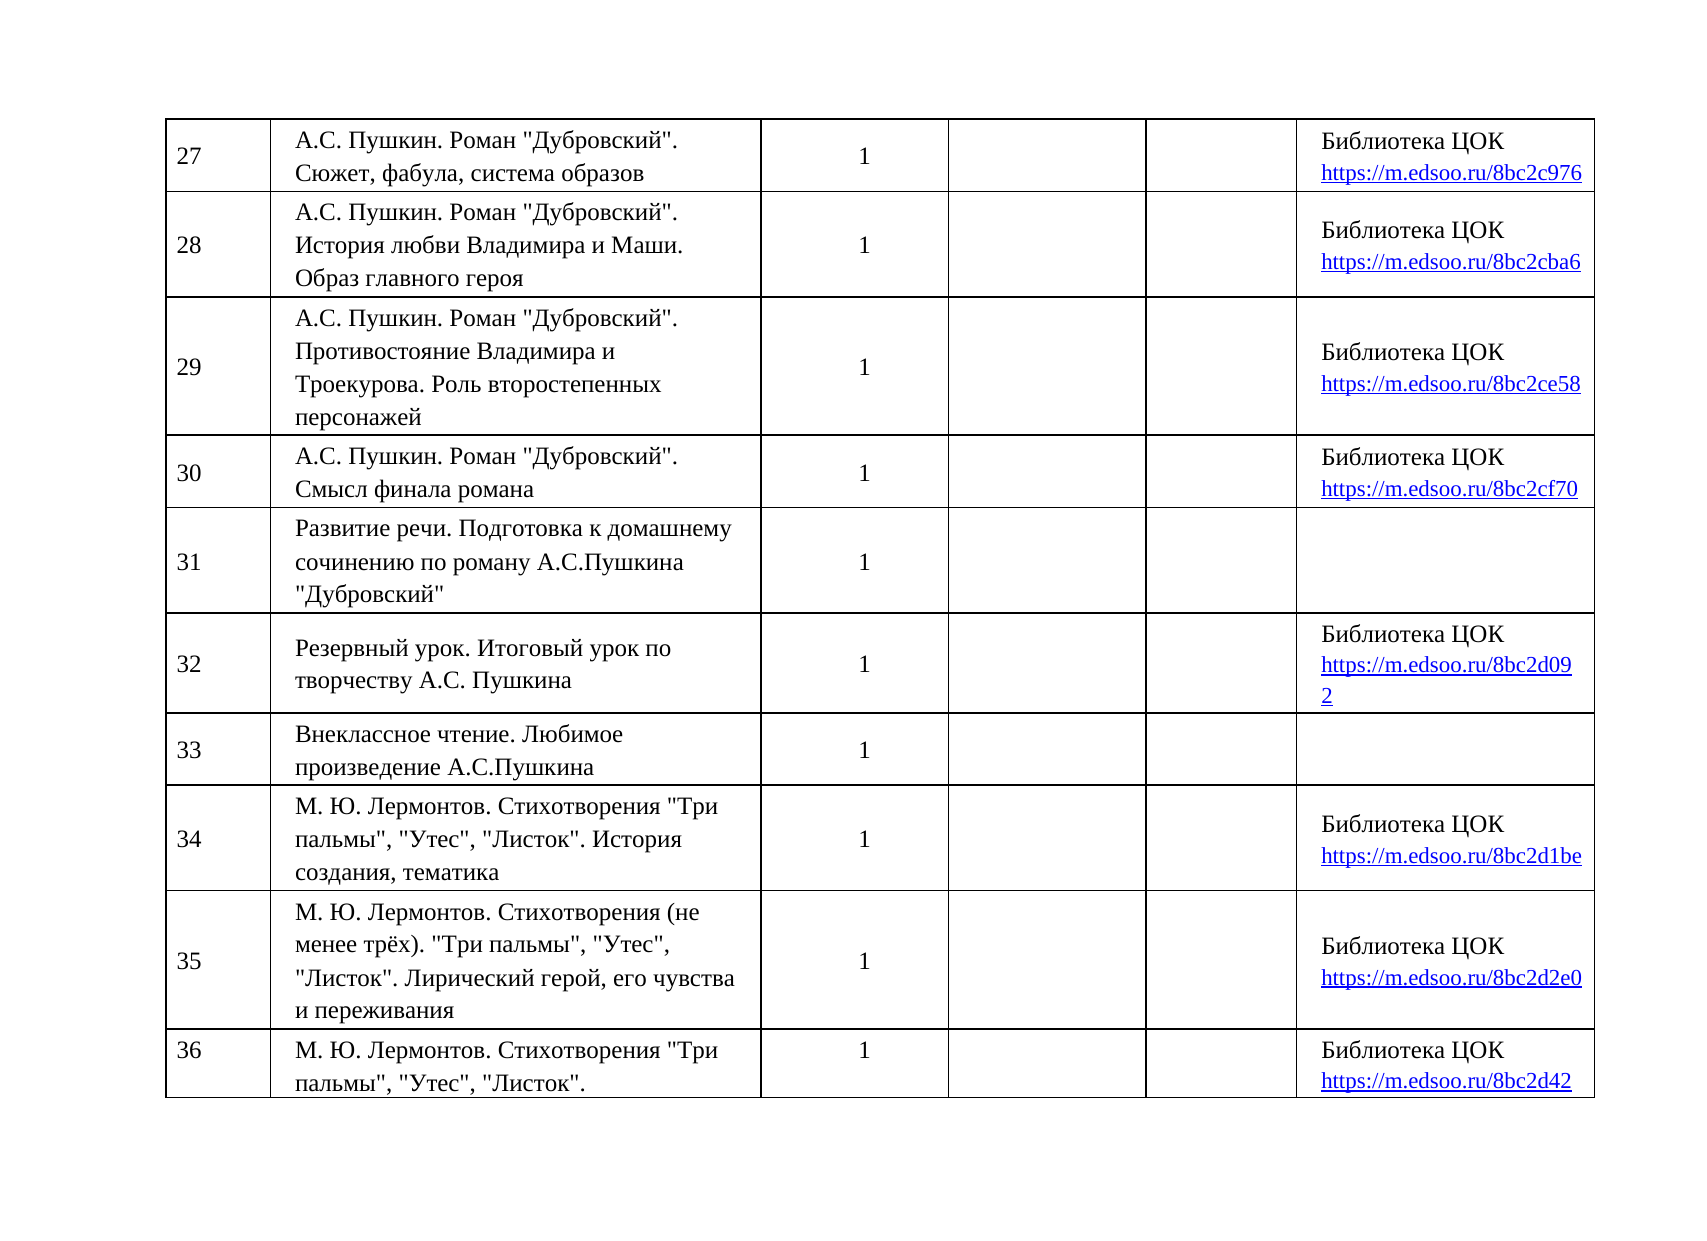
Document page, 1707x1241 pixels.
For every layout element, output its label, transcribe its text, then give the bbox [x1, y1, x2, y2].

table_cell [1147, 192, 1296, 296]
table_cell Резервный урок. Итоговый урок по творчеству А.С. Пушкина [271, 614, 760, 712]
table_cell 1 [762, 714, 948, 784]
table_cell [949, 1030, 1145, 1097]
table_cell А.С. Пушкин. Роман "Дубровский". Противостояние Владимира и Троекурова. Роль второстепенных персонажей [271, 298, 760, 434]
table_cell А.С. Пушкин. Роман "Дубровский". Сюжет, фабула, система образов [271, 120, 760, 191]
table_cell М. Ю. Лермонтов. Стихотворения (не менее трёх). "Три пальмы", "Утес", "Листок". Лирический герой, его чувства и переживания [271, 891, 760, 1028]
table_cell Библиотека ЦОК https://m.edsoo.ru/8bc2d092 [1297, 614, 1594, 712]
table_cell 27 [167, 120, 270, 191]
table_cell [949, 436, 1145, 507]
table_cell [949, 714, 1145, 784]
table_cell М. Ю. Лермонтов. Стихотворения "Три пальмы", "Утес", "Листок". История создания, тематика [271, 786, 760, 890]
table_cell Библиотека ЦОК https://m.edsoo.ru/8bc2d2e0 [1297, 891, 1594, 1028]
table_cell 1 [762, 508, 948, 612]
table_cell [1147, 1030, 1296, 1097]
table_cell [949, 508, 1145, 612]
table_cell [1297, 508, 1594, 612]
table_cell [949, 120, 1145, 191]
table_cell [1147, 714, 1296, 784]
table_cell 1 [762, 436, 948, 507]
table_cell 31 [167, 508, 270, 612]
table_cell 32 [167, 614, 270, 712]
table_cell [1147, 120, 1296, 191]
table_cell [1147, 508, 1296, 612]
table_cell 33 [167, 714, 270, 784]
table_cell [1297, 1030, 1594, 1097]
table_cell 1 [762, 1030, 948, 1097]
table_cell [1147, 436, 1296, 507]
table_cell [949, 614, 1145, 712]
table_cell Библиотека ЦОК https://m.edsoo.ru/8bc2ce58 [1297, 298, 1594, 434]
table_cell 29 [167, 298, 270, 434]
table_cell [949, 891, 1145, 1028]
table_cell [949, 192, 1145, 296]
table_cell А.С. Пушкин. Роман "Дубровский". История любви Владимира и Маши. Образ главного героя [271, 192, 760, 296]
table_cell 28 [167, 192, 270, 296]
table_cell 1 [762, 298, 948, 434]
table_cell Библиотека ЦОК https://m.edsoo.ru/8bc2c976 [1297, 120, 1594, 191]
table_cell Библиотека ЦОК https://m.edsoo.ru/8bc2cba6 [1297, 192, 1594, 296]
table_cell [1297, 714, 1594, 784]
table_cell Внеклассное чтение. Любимое произведение А.С.Пушкина [271, 714, 760, 784]
table_cell 34 [167, 786, 270, 890]
table_cell 1 [762, 192, 948, 296]
table_cell [949, 298, 1145, 434]
table_cell 36 [167, 1030, 270, 1097]
table_cell 1 [762, 891, 948, 1028]
table_cell [949, 786, 1145, 890]
table_cell 1 [762, 786, 948, 890]
table_cell Библиотека ЦОК https://m.edsoo.ru/8bc2cf70 [1297, 436, 1594, 507]
table_cell 30 [167, 436, 270, 507]
table_cell [1147, 891, 1296, 1028]
table_cell [1147, 614, 1296, 712]
table_cell Развитие речи. Подготовка к домашнему сочинению по роману А.С.Пушкина "Дубровский" [271, 508, 760, 612]
table_cell 35 [167, 891, 270, 1028]
table_cell 1 [762, 614, 948, 712]
table_cell [1147, 298, 1296, 434]
table_cell Библиотека ЦОК https://m.edsoo.ru/8bc2d1be [1297, 786, 1594, 890]
table_cell А.С. Пушкин. Роман "Дубровский". Смысл финала романа [271, 436, 760, 507]
table_cell 1 [762, 120, 948, 191]
table_cell [1147, 786, 1296, 890]
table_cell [271, 1030, 760, 1097]
